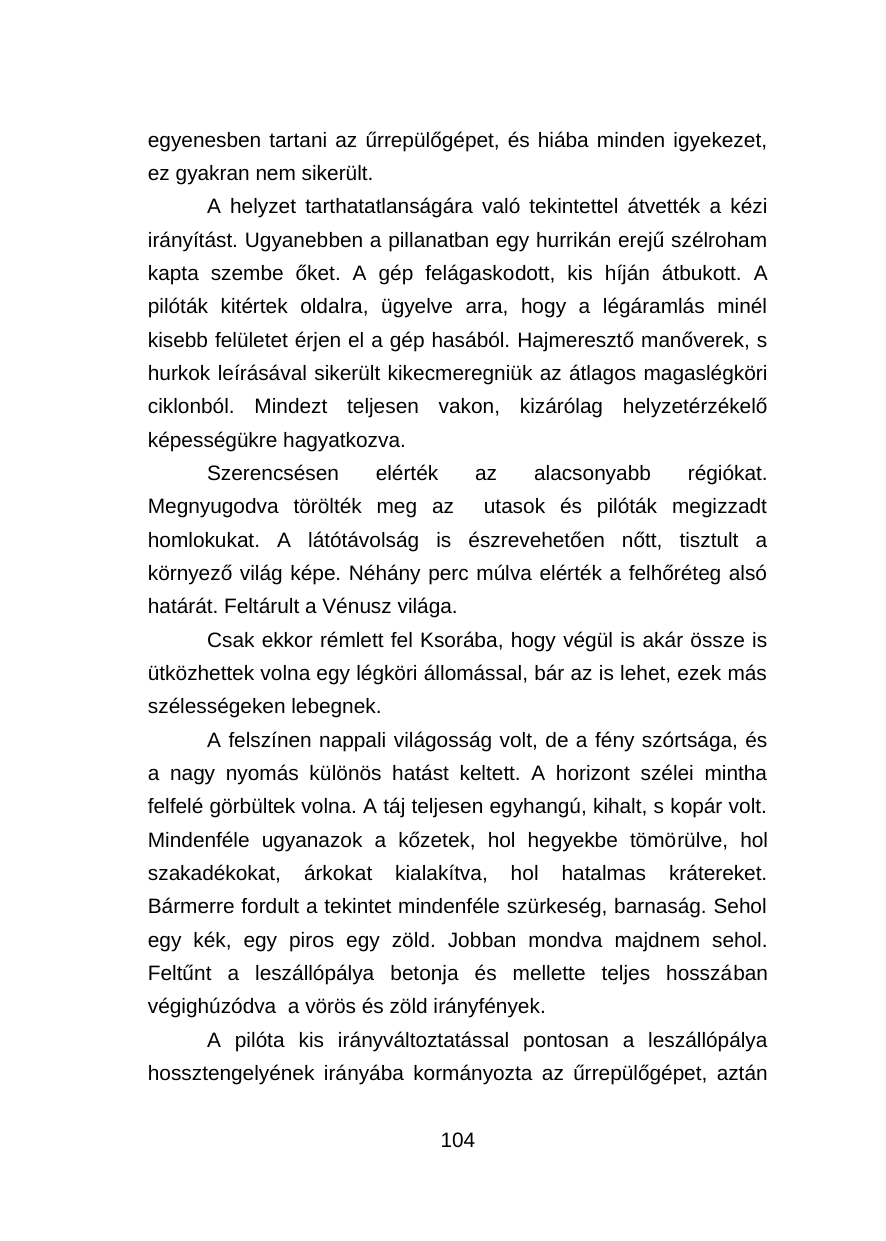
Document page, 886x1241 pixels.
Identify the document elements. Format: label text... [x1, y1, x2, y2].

text A helyzet tarthatatlanságára való tekintettel átvették a kézi irányítást. Ugyanebben a pillanatban egy hurrikán erejű szélroham kapta szembe őket. A gép felágaskodott, kis híján átbukott. A pilóták kitértek oldalra, ügyelve arra, hogy a légáramlás minél kisebb felületet érjen el a gép hasából. Hajmeresztő manőverek, s hurkok leírásával sikerült kikecmeregniük az átlagos magaslégköri ciklonból. Mindezt teljesen vakon, kizárólag helyzetérzékelő képességükre hagyatkozva. [148, 185, 768, 451]
text Csak ekkor rémlett fel Ksorába, hogy végül is akár össze is ütközhettek volna egy légköri állomással, bár az is lehet, ezek más szélességeken lebegnek. [148, 618, 768, 718]
text Szerencsésen elérték az alacsonyabb régiókat. Megnyugodva törölték meg az utasok és pilóták megizzadt homlokukat. A látótávolság is észrevehetően nőtt, tisztult a környező világ képe. Néhány perc múlva elérték a felhőréteg alsó határát. Feltárult a Vénusz világa. [148, 451, 768, 618]
text A felszínen nappali világosság volt, de a fény szórtsága, és a nagy nyomás különös hatást keltett. A horizont szélei mintha felfelé görbültek volna. A táj teljesen egyhangú, kihalt, s kopár volt. Mindenféle ugyanazok a kőzetek, hol hegyekbe tömörülve, hol szakadékokat, árkokat kialakítva, hol hatalmas krátereket. Bármerre fordult a tekintet mindenféle szürkeség, barnaság. Sehol egy kék, egy piros egy zöld. Jobban mondva majdnem sehol. Feltűnt a leszállópálya betonja és mellette teljes hosszában végighúzódva a vörös és zöld irányfények. [148, 718, 768, 1018]
